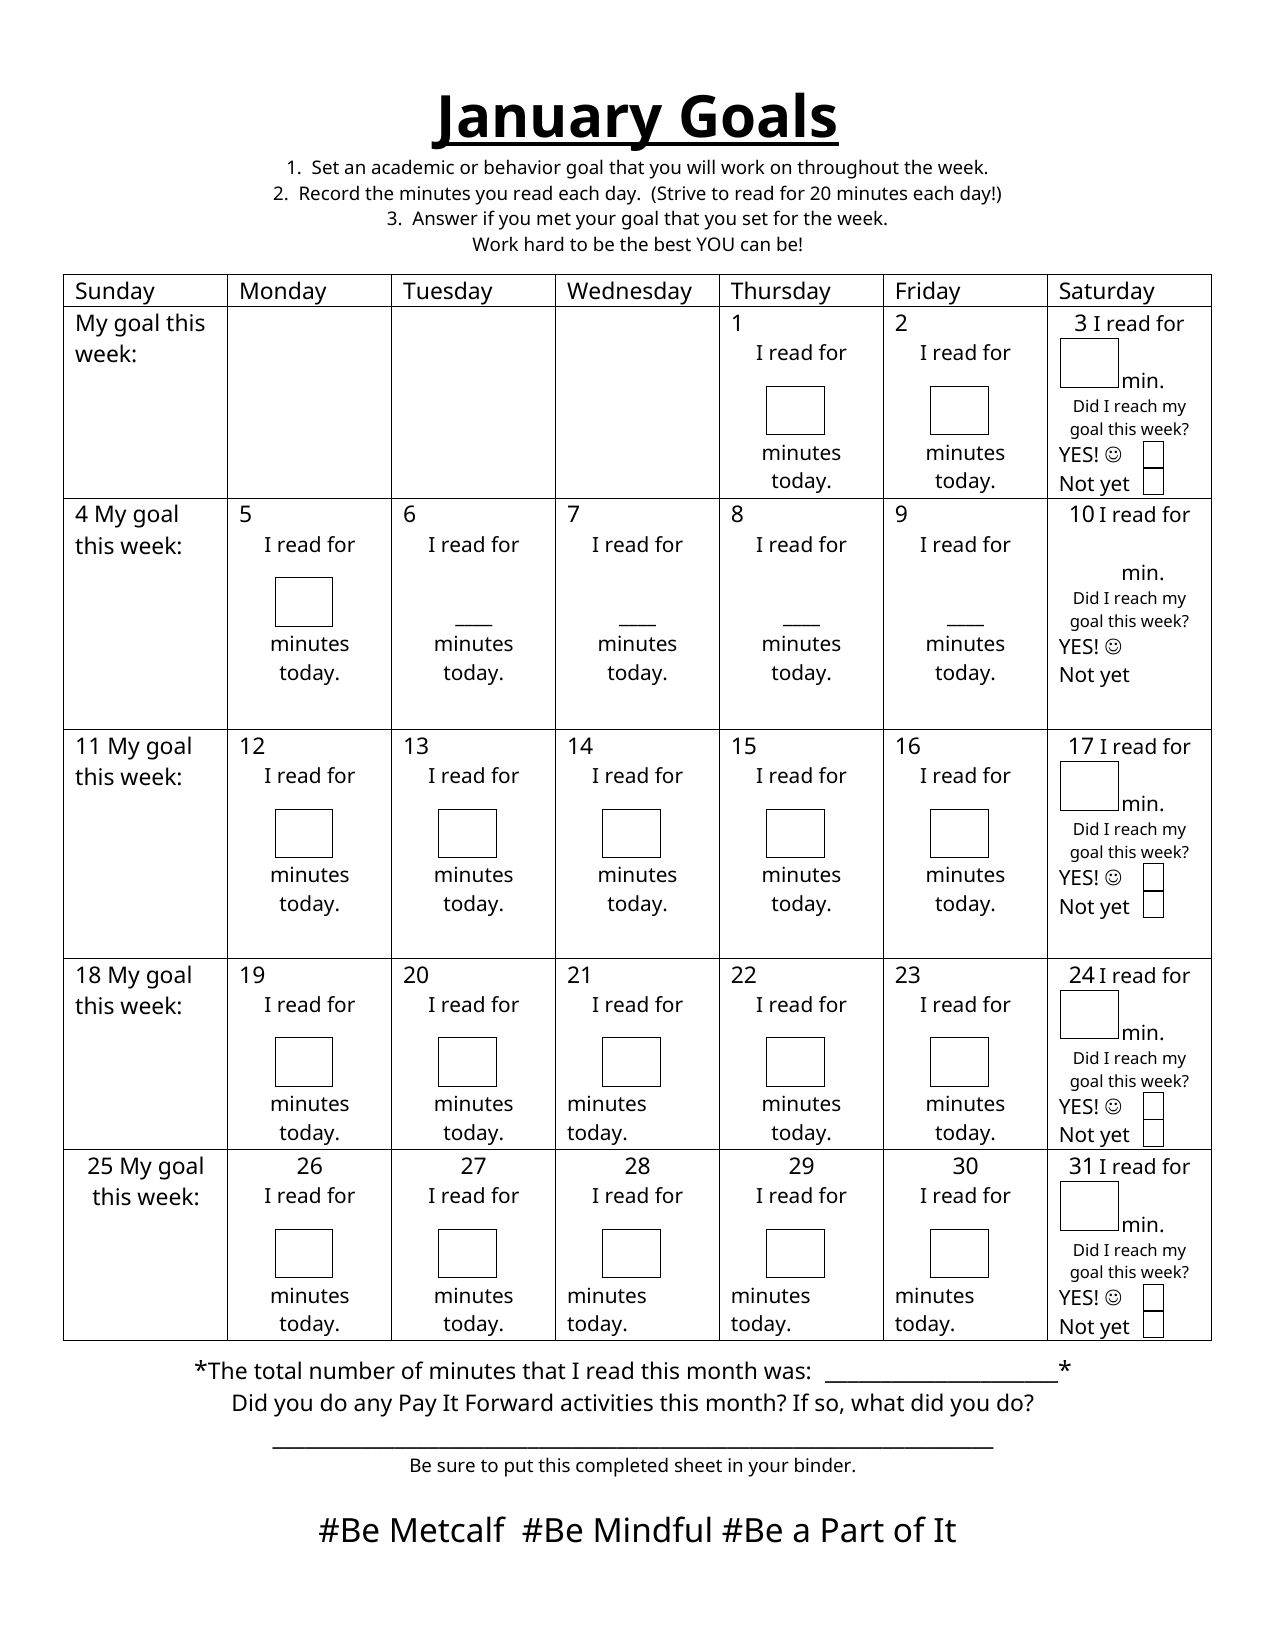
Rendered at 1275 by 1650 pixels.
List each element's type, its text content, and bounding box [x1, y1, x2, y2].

table_cell My goal this week: [64, 307, 227, 497]
text 2. Record the minutes you read each day. (Strive to read for 20 minutes each day!) [75, 180, 1200, 206]
text January Goals [75, 75, 1200, 154]
table_cell [392, 307, 555, 497]
table_cell 6 I read for ____ minutes today. [392, 499, 555, 729]
text Be sure to put this completed sheet in your binder. [66, 1452, 1200, 1478]
table_cell 20 I read for ____ minutes today. [392, 959, 555, 1149]
table_header Friday [884, 275, 1047, 306]
table_cell 19 I read for ____ minutes today. [228, 959, 391, 1149]
table_cell 12 I read for ____ minutes today. [228, 730, 391, 957]
table_cell 24 I read for min. Did I reach my goal this week? YES! Not yet [1048, 959, 1211, 1149]
text #Be Metcalf #Be Mindful #Be a Part of It [75, 1506, 1200, 1552]
table_cell 21 I read for ____ minutes today. [556, 959, 719, 1149]
table_cell 5 I read for ____ minutes today. [228, 499, 391, 729]
table_cell [228, 307, 391, 497]
table_cell 28 I read for ____ minutes today. [556, 1150, 719, 1340]
table_header Thursday [720, 275, 883, 306]
text 3. Answer if you met your goal that you set for the week. [75, 206, 1200, 231]
table_cell 22 I read for ____ minutes today. [720, 959, 883, 1149]
table_cell 30 I read for ____ minutes today. [884, 1150, 1047, 1340]
table_cell 18 My goal this week: [64, 959, 227, 1149]
table_cell 4 My goal this week: [64, 499, 227, 729]
table_cell 26 I read for ____ minutes today. [228, 1150, 391, 1340]
table_cell [556, 307, 719, 497]
table_cell 16 I read for ____ minutes today. [884, 730, 1047, 957]
text Work hard to be the best YOU can be! [75, 231, 1200, 257]
table_header Monday [228, 275, 391, 306]
table_cell 23 I read for ____ minutes today. [884, 959, 1047, 1149]
table_cell 8 I read for ____ minutes today. [720, 499, 883, 729]
table_cell 25 My goal this week: [64, 1150, 227, 1340]
table_header Tuesday [392, 275, 555, 306]
table_cell 17 I read for min. Did I reach my goal this week? YES! Not yet [1048, 730, 1211, 957]
table_cell 14 I read for ____ minutes today. [556, 730, 719, 957]
text 1. Set an academic or behavior goal that you will work on throughout the week. [75, 154, 1200, 180]
table_cell 1 I read for ____ minutes today. [720, 307, 883, 497]
text _________________________________________________________________ [66, 1418, 1200, 1452]
text Did you do any Pay It Forward activities this month? If so, what did you do? [66, 1387, 1200, 1418]
table_header Saturday [1048, 275, 1211, 306]
table_cell 11 My goal this week: [64, 730, 227, 957]
table_cell 29 I read for ____ minutes today. [720, 1150, 883, 1340]
text *The total number of minutes that I read this month was: _____________________* [66, 1353, 1200, 1387]
table_cell 9 I read for ____ minutes today. [884, 499, 1047, 729]
table_cell 10 I read for min. Did I reach my goal this week? YES! Not yet [1048, 499, 1211, 729]
table_cell 3 I read for min. Did I reach my goal this week? YES! Not yet [1048, 307, 1211, 497]
table_header Sunday [64, 275, 227, 306]
table_header Wednesday [556, 275, 719, 306]
table_cell 13 I read for ____ minutes today. [392, 730, 555, 957]
table_cell 31 I read for min. Did I reach my goal this week? YES! Not yet [1048, 1150, 1211, 1340]
table_cell 2 I read for ____ minutes today. [884, 307, 1047, 497]
table_cell 15 I read for ____ minutes today. [720, 730, 883, 957]
table_cell 7 I read for ____ minutes today. [556, 499, 719, 729]
table_cell 27 I read for ____ minutes today. [392, 1150, 555, 1340]
